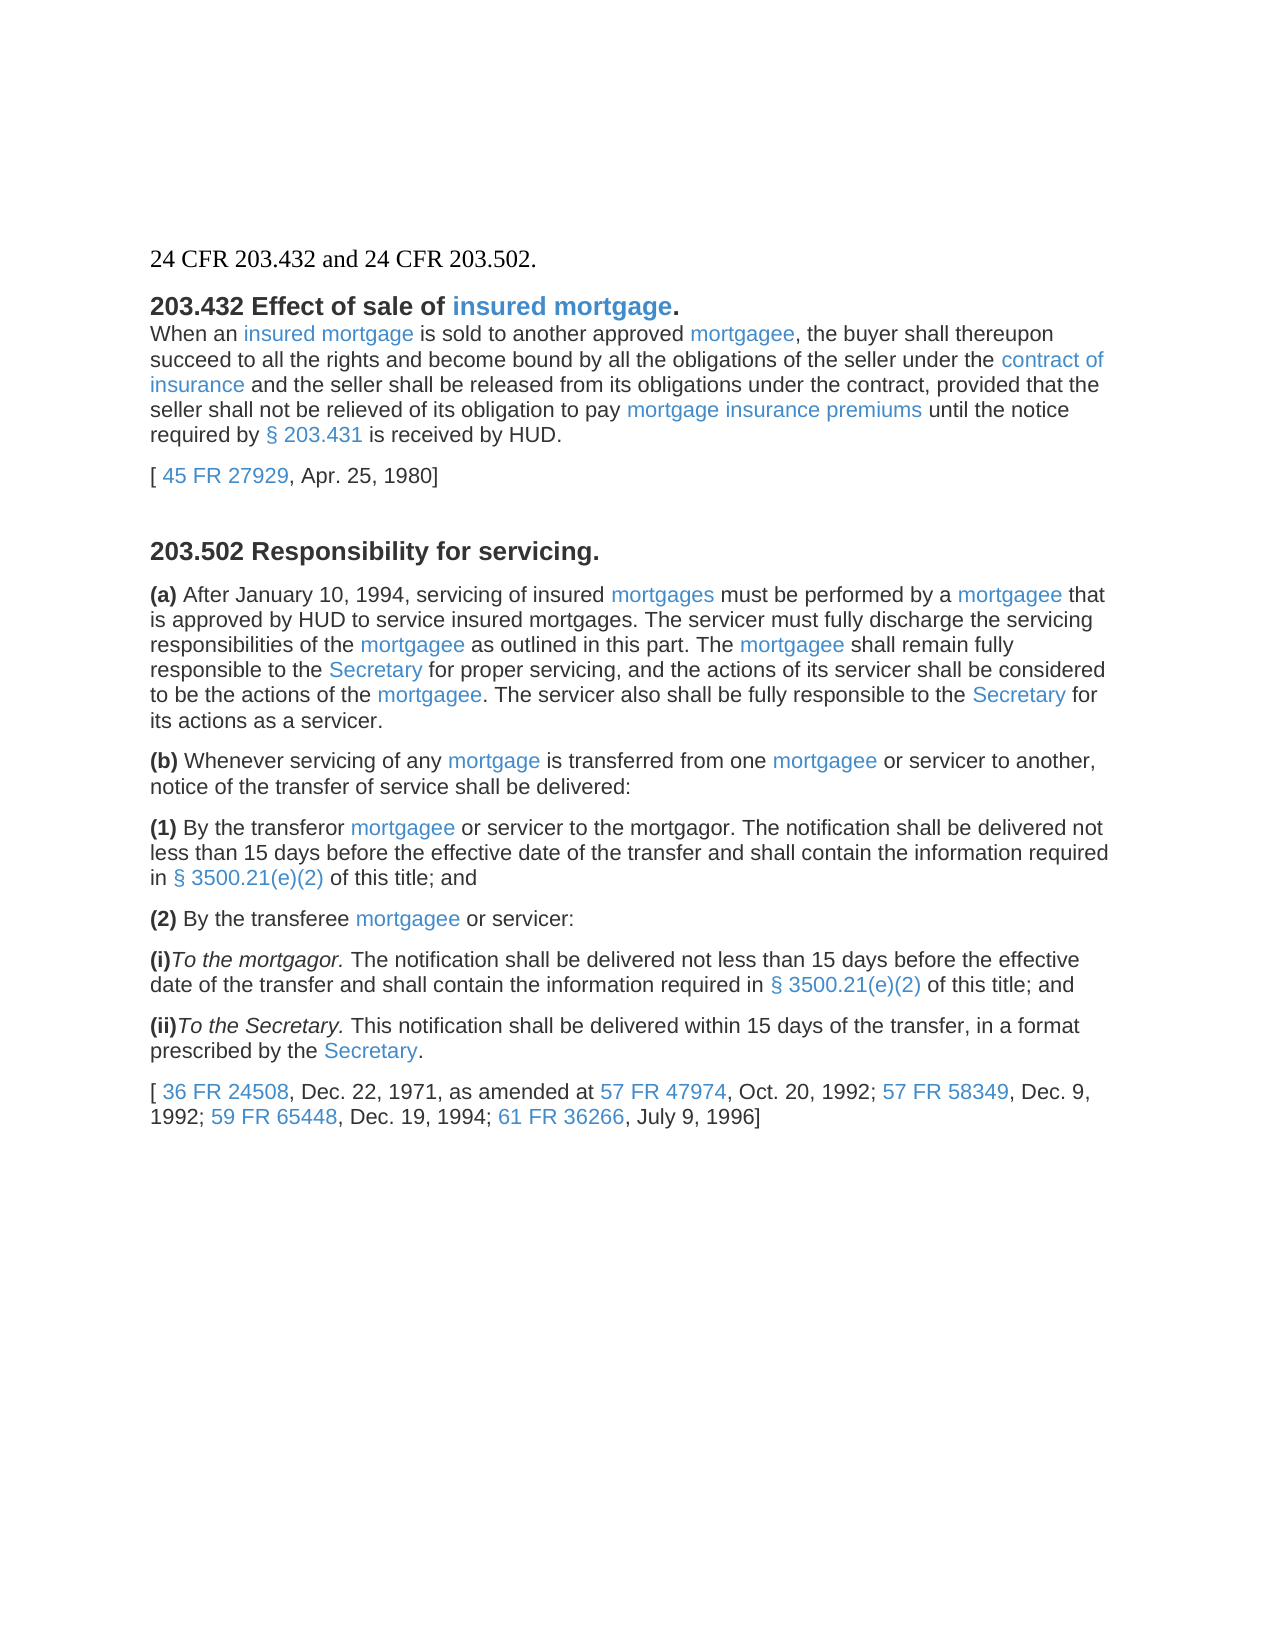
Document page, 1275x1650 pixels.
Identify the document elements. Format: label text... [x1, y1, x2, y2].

text (a) After January 10, 1994, servicing of insured mortgages must be performed by a mortgagee that is approved by HUD to service insured mortgages. The servicer must fully discharge the servicing responsibilities of the mortgagee as outlined in this part. The mortgagee shall remain fully responsible to the Secretary for proper servicing, and the actions of its servicer shall be considered to be the actions of the mortgagee. The servicer also shall be fully responsible to the Secretary for its actions as a servicer. [150, 581, 1125, 733]
text (b) Whenever servicing of any mortgage is transferred from one mortgagee or servicer to another, notice of the transfer of service shall be delivered: [150, 748, 1125, 799]
text 24 CFR 203.432 and 24 CFR 203.502. [150, 244, 1125, 272]
text (i)To the mortgagor. The notification shall be delivered not less than 15 days before the effective date of the transfer and shall contain the information required in § 3500.21(e)(2) of this title; and [150, 946, 1125, 997]
text When an insured mortgage is sold to another approved mortgagee, the buyer shall thereupon succeed to all the rights and become bound by all the obligations of the seller under the contract of insurance and the seller shall be released from its obligations under the contract, provided that the seller shall not be relieved of its obligation to pay mortgage insurance premiums until the notice required by § 203.431 is received by HUD. [150, 321, 1125, 447]
text 203.502 Responsibility for servicing. [150, 536, 1125, 566]
text 203.432 Effect of sale of insured mortgage. [150, 291, 1125, 321]
text (1) By the transferor mortgagee or servicer to the mortgagor. The notification shall be delivered not less than 15 days before the effective date of the transfer and shall contain the information required in § 3500.21(e)(2) of this title; and [150, 814, 1125, 890]
text [ 45 FR 27929, Apr. 25, 1980] [150, 463, 1125, 488]
text [ 36 FR 24508, Dec. 22, 1971, as amended at 57 FR 47974, Oct. 20, 1992; 57 FR 58349, Dec. 9, 1992; 59 FR 65448, Dec. 19, 1994; 61 FR 36266, July 9, 1996] [150, 1078, 1125, 1129]
text (2) By the transferee mortgagee or servicer: [150, 906, 1125, 931]
text (ii)To the Secretary. This notification shall be delivered within 15 days of the transfer, in a format prescribed by the Secretary. [150, 1012, 1125, 1063]
